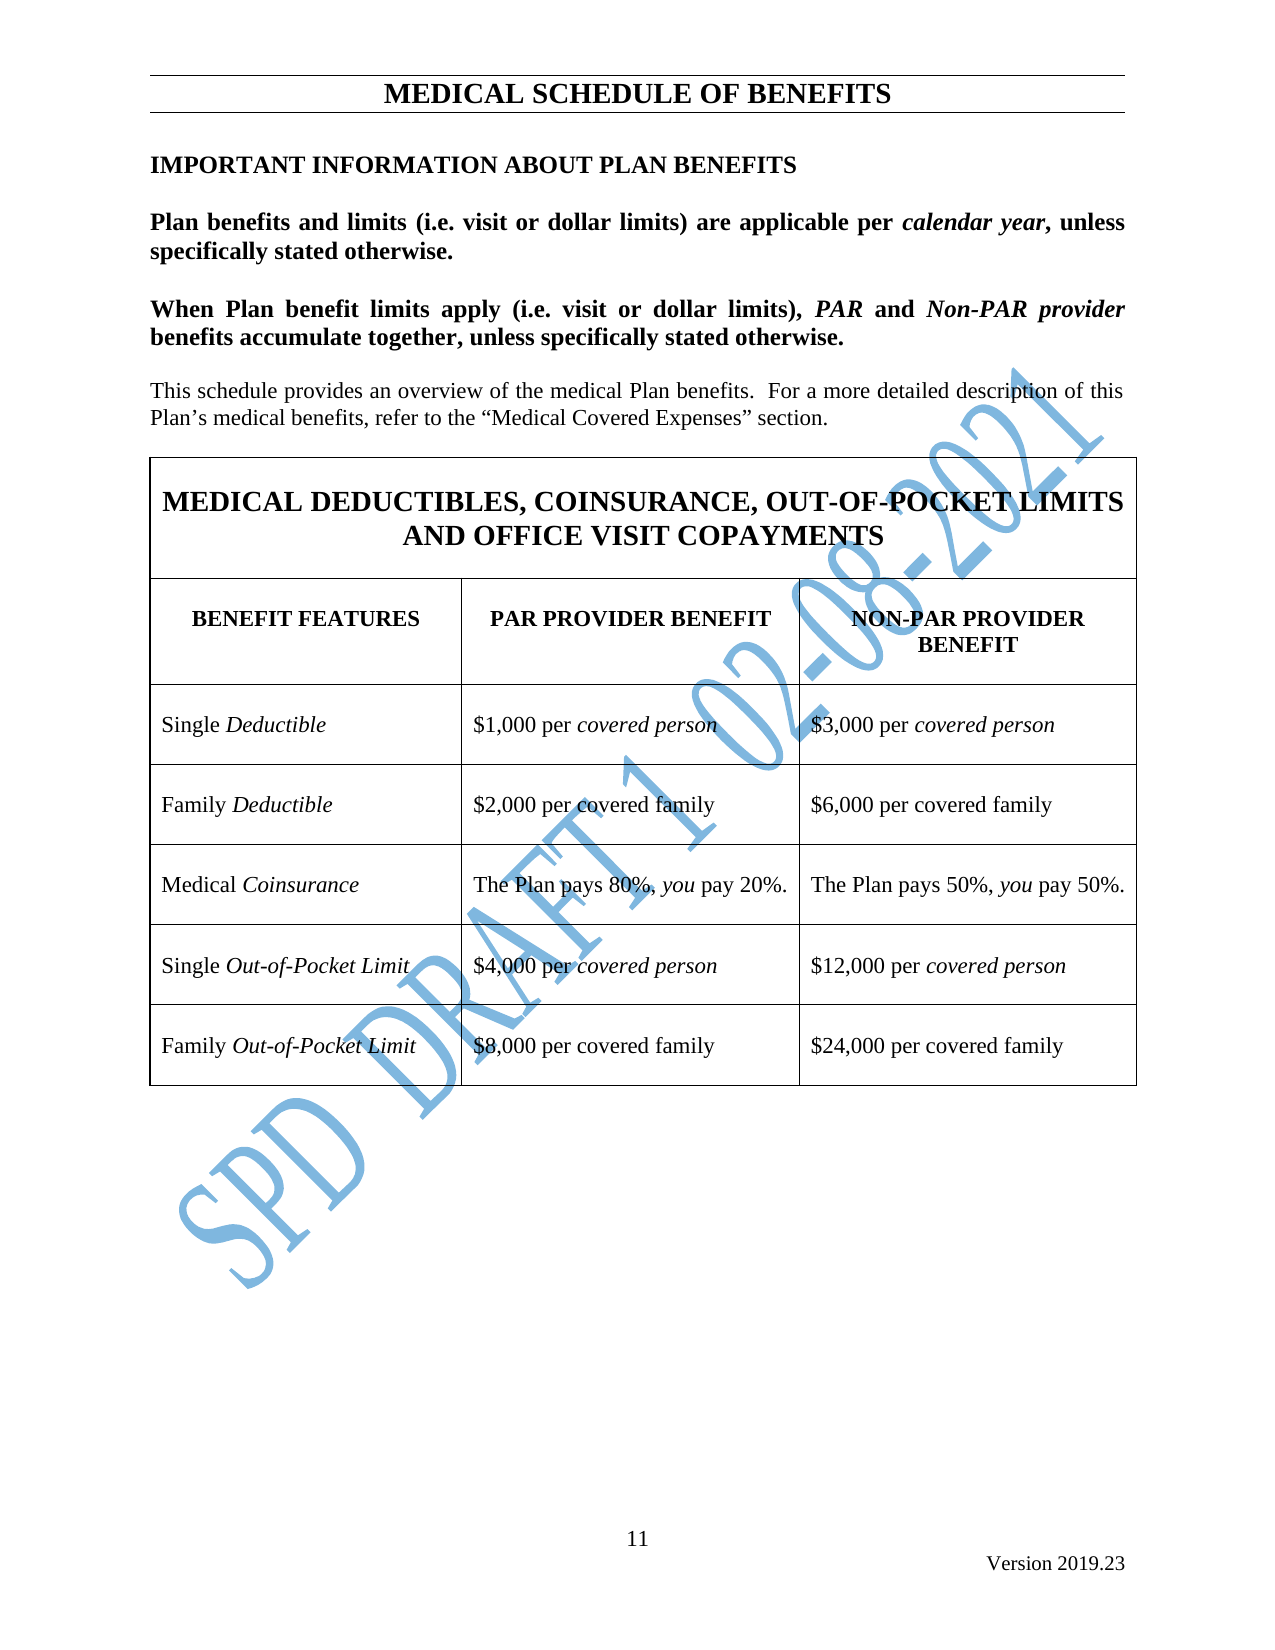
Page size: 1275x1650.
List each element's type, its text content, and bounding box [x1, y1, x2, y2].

text When Plan benefit limits apply (i.e. visit or dollar limits), PAR and Non-PAR provider benefits accumulate together, unless specifically stated otherwise. [150, 294, 1125, 351]
table_cell Single Deductible [151, 685, 461, 764]
text This schedule provides an overview of the medical Plan benefits. For a more detailed description of this Plan’s medical benefits, refer to the “Medical Covered Expenses” section. [150, 378, 1125, 430]
table_header MEDICAL DEDUCTIBLES, COINSURANCE, OUT-OF-POCKET LIMITS AND OFFICE VISIT COPAYMENTS [151, 458, 1136, 577]
table_cell $3,000 per covered person [800, 685, 1136, 764]
table_cell PAR PROVIDER BENEFIT [462, 579, 799, 684]
table_cell $6,000 per covered family [800, 765, 1136, 844]
text Plan benefits and limits (i.e. visit or dollar limits) are applicable per calendar year, unless specifically stated otherwise. [150, 207, 1125, 265]
table_cell Family Out-of-Pocket Limit [151, 1005, 461, 1084]
table_cell $2,000 per covered family [462, 765, 799, 844]
table_cell The Plan pays 80%, you pay 20%. [462, 845, 799, 924]
table_cell Medical Coinsurance [151, 845, 461, 924]
table_cell $12,000 per covered person [800, 925, 1136, 1004]
table_cell $1,000 per covered person [462, 685, 799, 764]
table_cell Family Deductible [151, 765, 461, 844]
table_cell The Plan pays 50%, you pay 50%. [800, 845, 1136, 924]
table_cell $24,000 per covered family [800, 1005, 1136, 1084]
table_cell BENEFIT FEATURES [151, 579, 461, 684]
table_cell $8,000 per covered family [462, 1005, 799, 1084]
table_cell $4,000 per covered person [462, 925, 799, 1004]
table_cell NON-PAR PROVIDER BENEFIT [800, 579, 1136, 684]
table_cell Single Out-of-Pocket Limit [151, 925, 461, 1004]
text IMPORTANT INFORMATION ABOUT PLAN BENEFITS [150, 150, 1125, 179]
